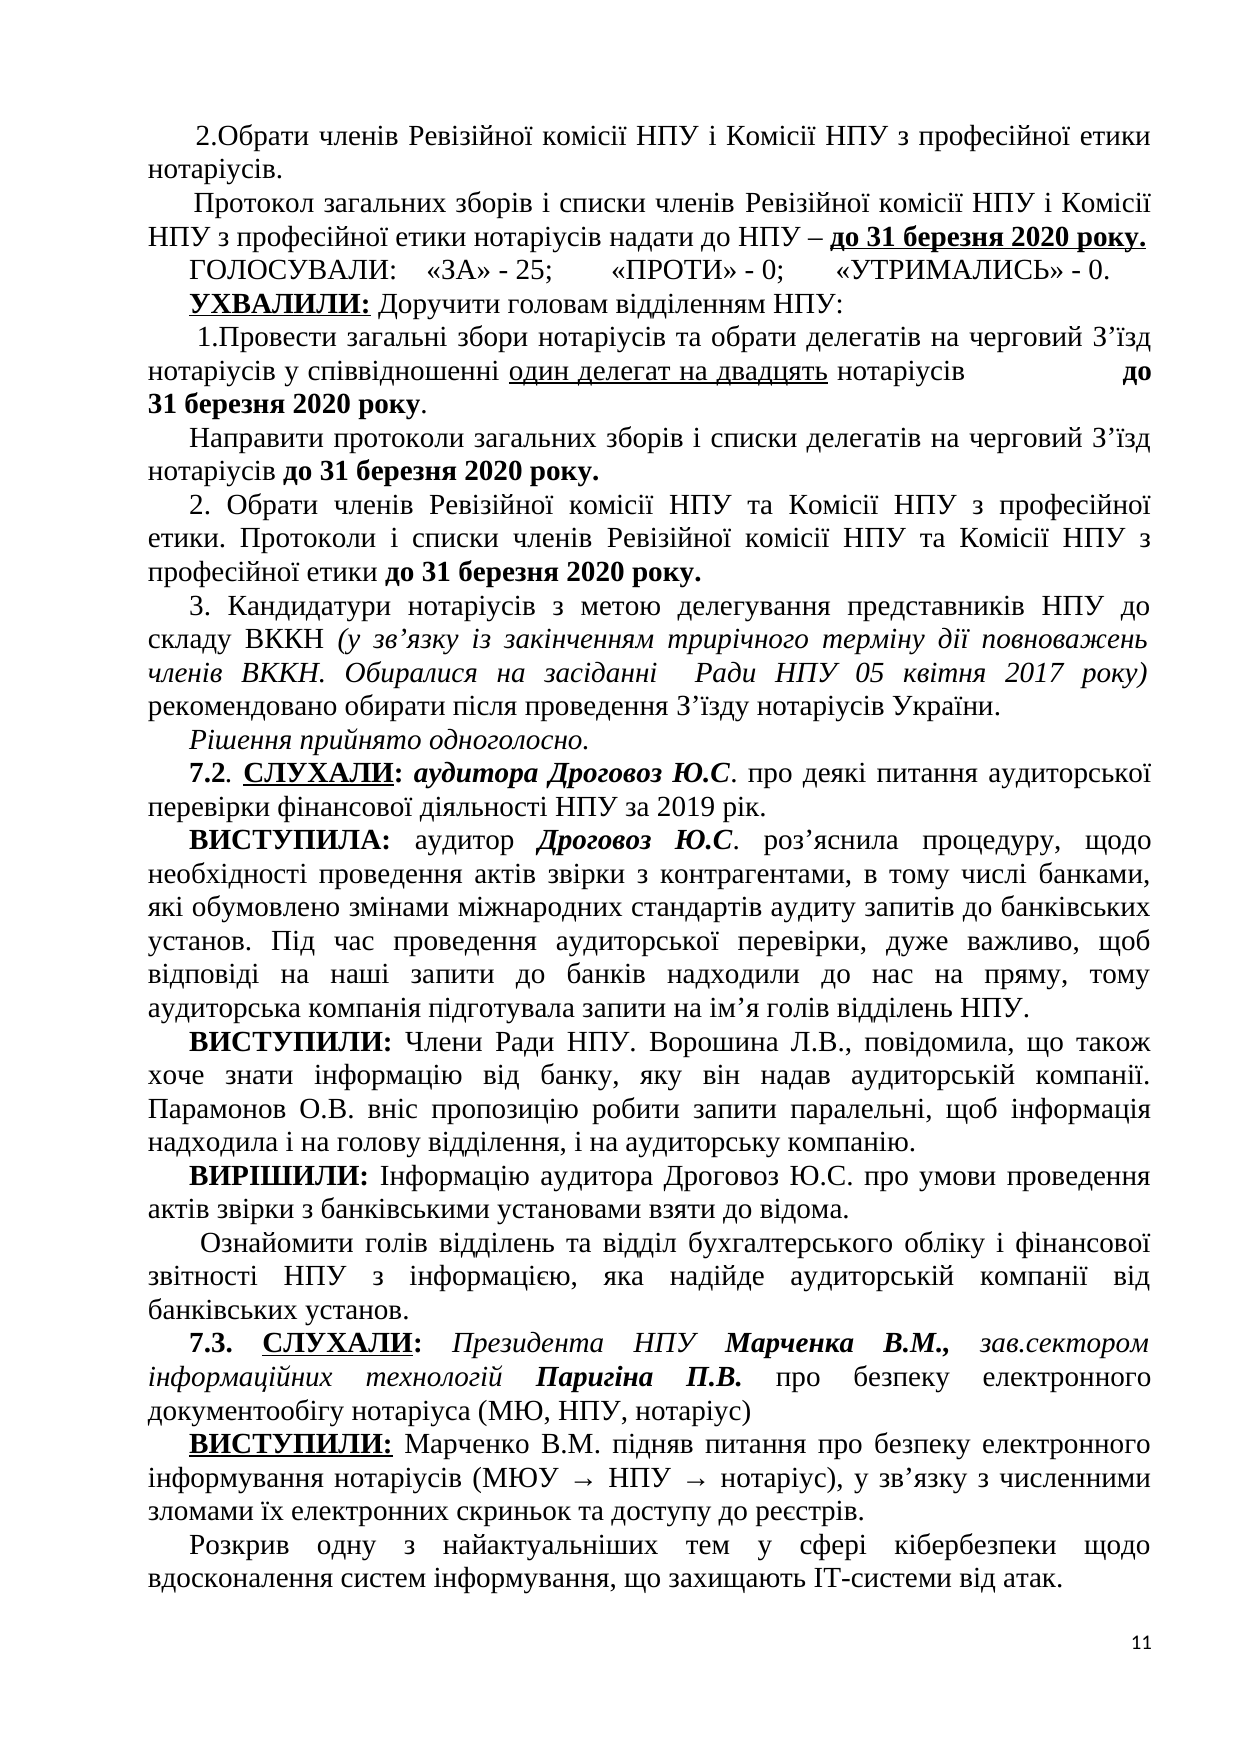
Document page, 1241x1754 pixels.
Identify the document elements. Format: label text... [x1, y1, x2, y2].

text Протокол загальних зборів і списки членів Ревізійної комісії НПУ і Комісії НПУ з професійної етики нотаріусів надати до НПУ – до 31 березня 2020 року. [148, 185, 1152, 252]
text 7.3. СЛУХАЛИ: Президента НПУ Марченка В.М., зав.сектором інформаційних технологій Паригіна П.В. про безпеку електронного документообігу нотаріуса (МЮ, НПУ, нотаріус) [148, 1326, 1152, 1426]
list ВИСТУПИЛА: аудитор Дроговоз Ю.С. роз’яснила процедуру, щодо необхідності проведення актів звірки з контрагентами, в тому числі банками, які обумовлено змінами міжнародних стандартів аудиту запитів до банківських установ. Під час проведення аудиторської перевірки, дуже важливо, щоб відповіді на наші запити до банків надходили до нас на пряму, тому аудиторська компанія підготувала запити на ім’я голів відділень НПУ. [148, 822, 1152, 1024]
text ВИСТУПИЛИ: Марченко В.М. підняв питання про безпеку електронного інформування нотаріусів (МЮУ → НПУ → нотаріус), у зв’язку з численними зломами їх електронних скриньок та доступу до реєстрів. [148, 1426, 1152, 1527]
list 7.2. СЛУХАЛИ: аудитора Дроговоз Ю.С. про деякі питання аудиторської перевірки фінансової діяльності НПУ за 2019 рік. [148, 755, 1152, 822]
text 1.Провести загальні збори нотаріусів та обрати делегатів на черговий З’їзд нотаріусів у співвідношенні один делегат на двадцять нотаріусів до 31 березня 2020 року. [148, 319, 1152, 420]
text УХВАЛИЛИ: Доручити головам відділенням НПУ: [148, 286, 1152, 319]
list Ознайомити голів відділень та відділ бухгалтерського обліку і фінансової звітності НПУ з інформацією, яка надійде аудиторській компанії від банківських установ. [148, 1225, 1152, 1326]
text Розкрив одну з найактуальніших тем у сфері кібербезпеки щодо вдосконалення систем інформування, що захищають ІТ-системи від атак. [148, 1527, 1152, 1594]
list Рішення прийнято одноголосно. [148, 722, 1152, 755]
text 2.Обрати членів Ревізійної комісії НПУ і Комісії НПУ з професійної етики нотаріусів. [148, 118, 1152, 185]
text Направити протоколи загальних зборів і списки делегатів на черговий З’їзд нотаріусів до 31 березня 2020 року. [148, 420, 1152, 487]
list ВИРІШИЛИ: Інформацію аудитора Дроговоз Ю.С. про умови проведення актів звірки з банківськими установами взяти до відома. [148, 1158, 1152, 1225]
list 3. Кандидатури нотаріусів з метою делегування представників НПУ до складу ВККН (у зв’язку із закінченням трирічного терміну дії повноважень членів ВККН. Обиралися на засіданні Ради НПУ 05 квітня 2017 року) рекомендовано обирати після проведення З’їзду нотаріусів України. [148, 588, 1152, 722]
list 2. Обрати членів Ревізійної комісії НПУ та Комісії НПУ з професійної етики. Протоколи і списки членів Ревізійної комісії НПУ та Комісії НПУ з професійної етики до 31 березня 2020 року. [148, 487, 1152, 588]
list ГОЛОСУВАЛИ: «ЗА» - 25; «ПРОТИ» - 0; «УТРИМАЛИСЬ» - 0. [148, 252, 1152, 286]
text ВИСТУПИЛИ: Члени Ради НПУ. Ворошина Л.В., повідомила, що також хоче знати інформацію від банку, яку він надав аудиторській компанії. Парамонов О.В. вніс пропозицію робити запити паралельні, щоб інформація надходила і на голову відділення, і на аудиторську компанію. [148, 1024, 1152, 1158]
